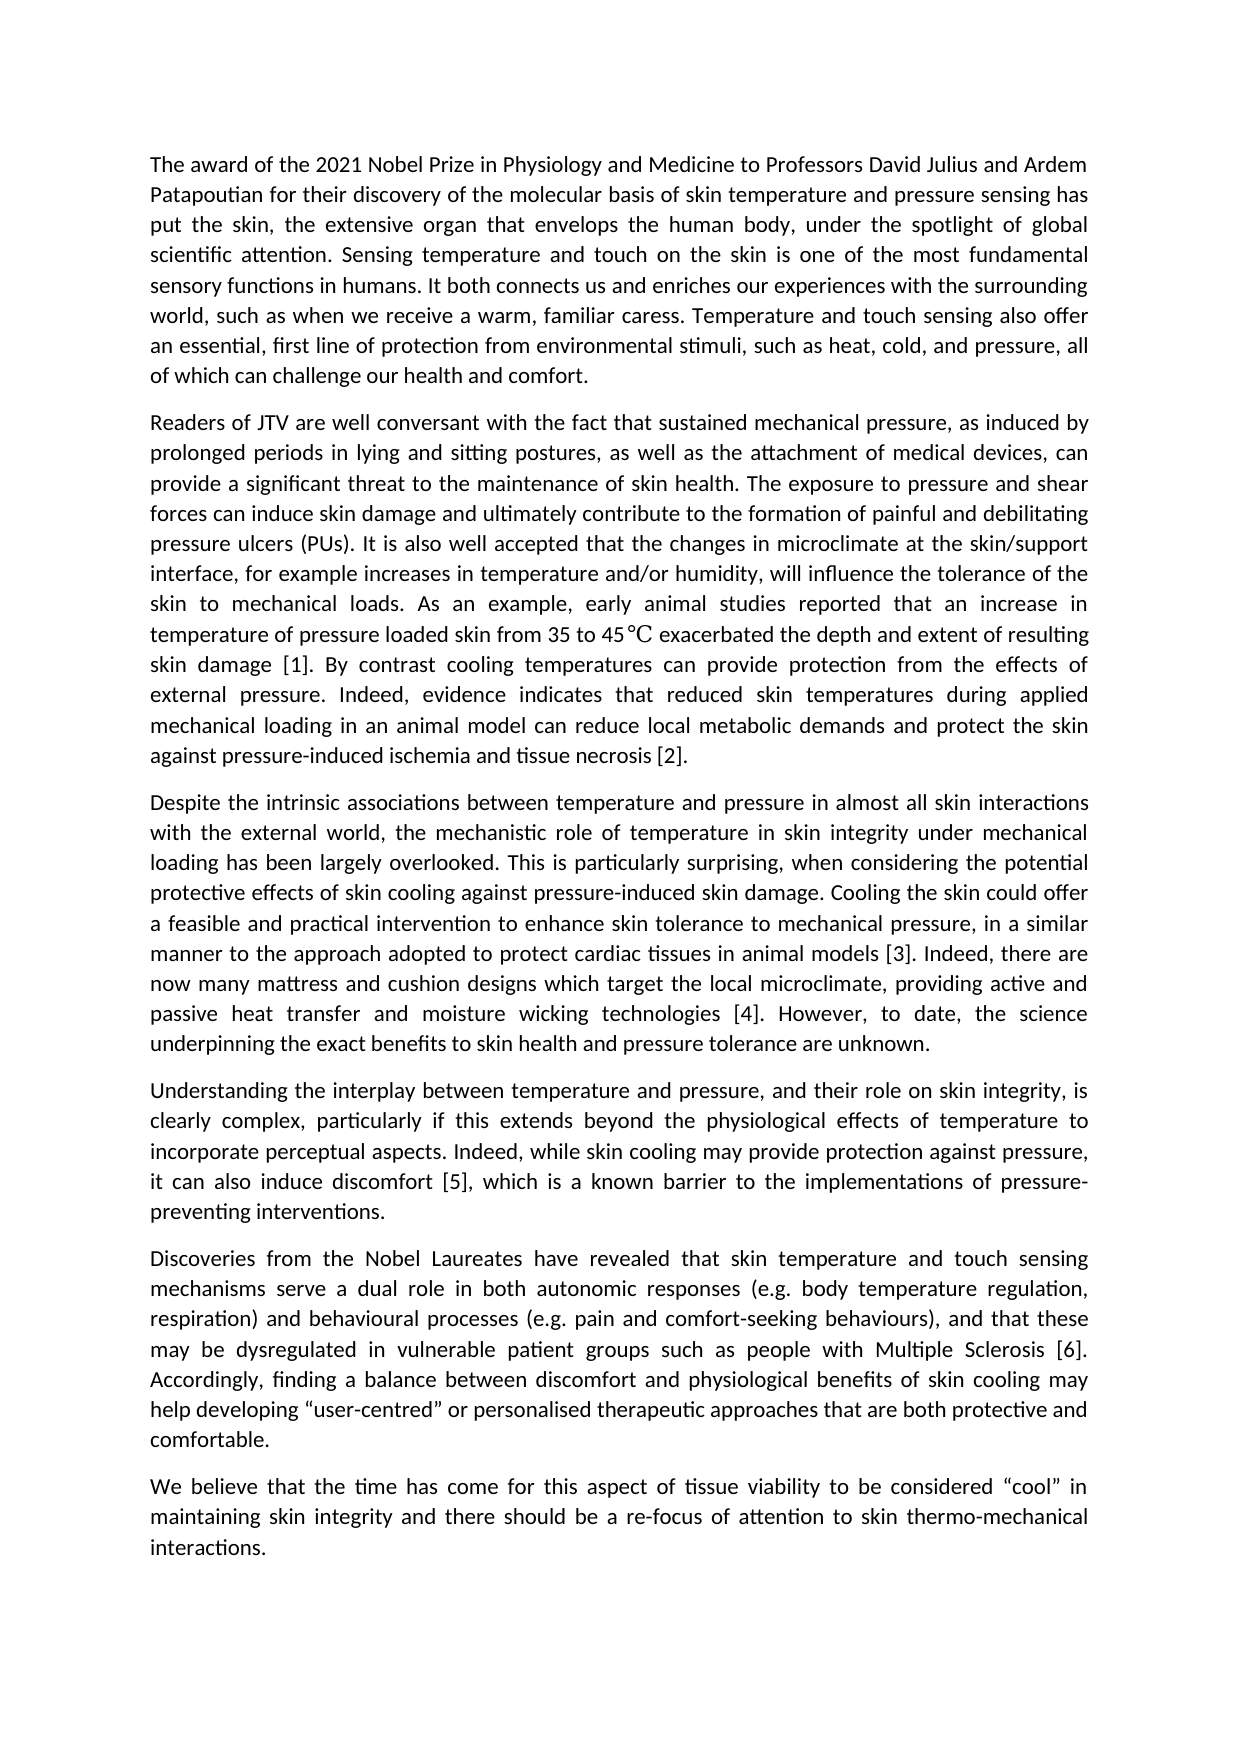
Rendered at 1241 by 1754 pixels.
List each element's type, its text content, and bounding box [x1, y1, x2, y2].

text Readers of JTV are well conversant with the fact that sustained mechanical pressure, as induced by prolonged periods in lying and sitting postures, as well as the attachment of medical devices, can provide a significant threat to the maintenance of skin health. The exposure to pressure and shear forces can induce skin damage and ultimately contribute to the formation of painful and debilitating pressure ulcers (PUs). It is also well accepted that the changes in microclimate at the skin/support interface, for example increases in temperature and/or humidity, will influence the tolerance of the skin to mechanical loads. As an example, early animal studies reported that an increase in temperature of pressure loaded skin from 35 to 45℃ exacerbated the depth and extent of resulting skin damage [1]. By contrast cooling temperatures can provide protection from the effects of external pressure. Indeed, evidence indicates that reduced skin temperatures during applied mechanical loading in an animal model can reduce local metabolic demands and protect the skin against pressure-induced ischemia and tissue necrosis [2]. [150, 408, 1090, 769]
text Despite the intrinsic associations between temperature and pressure in almost all skin interactions with the external world, the mechanistic role of temperature in skin integrity under mechanical loading has been largely overlooked. This is particularly surprising, when considering the potential protective effects of skin cooling against pressure-induced skin damage. Cooling the skin could offer a feasible and practical intervention to enhance skin tolerance to mechanical pressure, in a similar manner to the approach adopted to protect cardiac tissues in animal models [3]. Indeed, there are now many mattress and cushion designs which target the local microclimate, providing active and passive heat transfer and moisture wicking technologies [4]. However, to date, the science underpinning the exact benefits to skin health and pressure tolerance are unknown. [150, 788, 1090, 1058]
text Discoveries from the Nobel Laureates have revealed that skin temperature and touch sensing mechanisms serve a dual role in both autonomic responses (e.g. body temperature regulation, respiration) and behavioural processes (e.g. pain and comfort-seeking behaviours), and that these may be dysregulated in vulnerable patient groups such as people with Multiple Sclerosis [6]. Accordingly, finding a balance between discomfort and physiological benefits of skin cooling may help developing “user-centred” or personalised therapeutic approaches that are both protective and comfortable. [150, 1244, 1090, 1453]
text Understanding the interplay between temperature and pressure, and their role on skin integrity, is clearly complex, particularly if this extends beyond the physiological effects of temperature to incorporate perceptual aspects. Indeed, while skin cooling may provide protection against pressure, it can also induce discomfort [5], which is a known barrier to the implementations of pressure-preventing interventions. [150, 1076, 1090, 1225]
text We believe that the time has come for this aspect of tissue viability to be considered “cool” in maintaining skin integrity and there should be a re-focus of attention to skin thermo-mechanical interactions. [150, 1472, 1090, 1561]
text The award of the 2021 Nobel Prize in Physiology and Medicine to Professors David Julius and Ardem Patapoutian for their discovery of the molecular basis of skin temperature and pressure sensing has put the skin, the extensive organ that envelops the human body, under the spotlight of global scientific attention. Sensing temperature and touch on the skin is one of the most fundamental sensory functions in humans. It both connects us and enriches our experiences with the surrounding world, such as when we receive a warm, familiar caress. Temperature and touch sensing also offer an essential, first line of protection from environmental stimuli, such as heat, cold, and pressure, all of which can challenge our health and comfort. [150, 150, 1090, 389]
